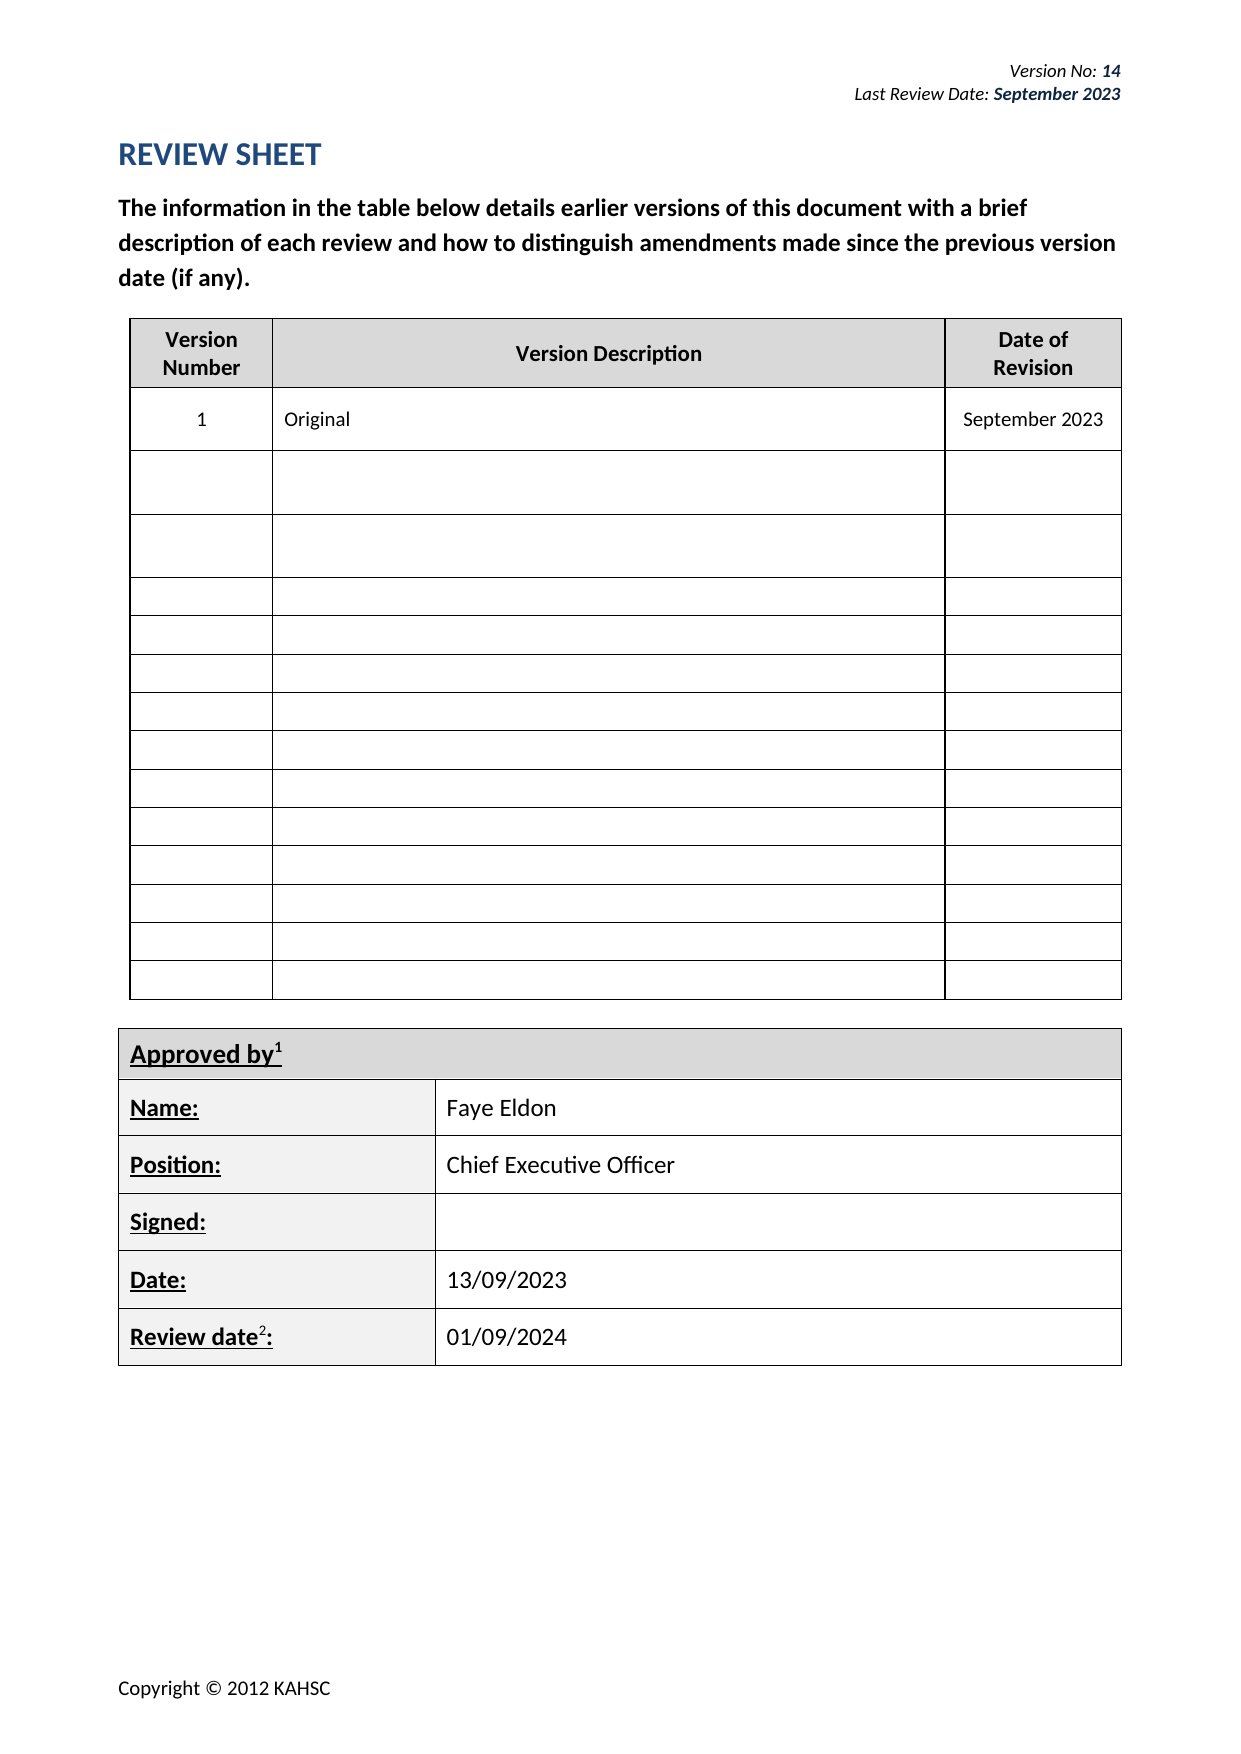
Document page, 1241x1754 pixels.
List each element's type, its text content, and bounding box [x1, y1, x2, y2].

table_header Version Number [131, 319, 272, 387]
table_cell 13/09/2023 [436, 1251, 1121, 1307]
table_cell [946, 693, 1121, 730]
table_cell [436, 1194, 1121, 1250]
table_cell [273, 616, 944, 654]
table_header Approved by1 [119, 1029, 1121, 1078]
table_cell 1 [131, 388, 272, 450]
table_cell Faye Eldon [436, 1080, 1121, 1135]
text The information in the table below details earlier versions of this document with a brief description of each review and how to distinguish amendments made since the previous version date (if any). [118, 192, 1122, 293]
table_cell [131, 770, 272, 807]
table_cell [131, 808, 272, 845]
table_cell [946, 731, 1121, 769]
table_cell 01/09/2024 [436, 1309, 1121, 1365]
table_cell [131, 693, 272, 730]
table_cell [273, 655, 944, 692]
table_cell Position: [119, 1136, 435, 1192]
table_cell [273, 961, 944, 999]
table_cell [273, 885, 944, 922]
table_cell [131, 846, 272, 884]
table_cell [273, 808, 944, 845]
table_cell [131, 655, 272, 692]
table_cell [946, 770, 1121, 807]
table_cell [946, 578, 1121, 615]
table_cell [946, 515, 1121, 577]
table_cell [273, 578, 944, 615]
table_cell Original [273, 388, 944, 450]
table_cell Date: [119, 1251, 435, 1307]
table_cell [946, 655, 1121, 692]
table_cell [273, 515, 944, 577]
table_cell [273, 693, 944, 730]
table_cell Name: [119, 1080, 435, 1135]
table_cell [946, 846, 1121, 884]
table_cell [273, 846, 944, 884]
table_cell [131, 578, 272, 615]
table_header Version Description [273, 319, 944, 387]
table_cell Chief Executive Officer [436, 1136, 1121, 1192]
table_cell [946, 451, 1121, 514]
table_cell [946, 885, 1121, 922]
table_cell September 2023 [946, 388, 1121, 450]
table_cell Signed: [119, 1194, 435, 1250]
table_cell [946, 961, 1121, 999]
table_cell [273, 923, 944, 960]
table_cell [273, 731, 944, 769]
table_cell [131, 731, 272, 769]
text REVIEW SHEET [118, 133, 1122, 174]
table_cell [131, 923, 272, 960]
table_cell [273, 451, 944, 514]
table_cell [131, 885, 272, 922]
table_cell [946, 923, 1121, 960]
table_cell [273, 770, 944, 807]
table_cell [131, 451, 272, 514]
table_cell [131, 515, 272, 577]
table_cell [131, 961, 272, 999]
table_cell [946, 808, 1121, 845]
table_cell [946, 616, 1121, 654]
table_cell Review date2: [119, 1309, 435, 1365]
table_cell [131, 616, 272, 654]
table_header Date of Revision [946, 319, 1121, 387]
